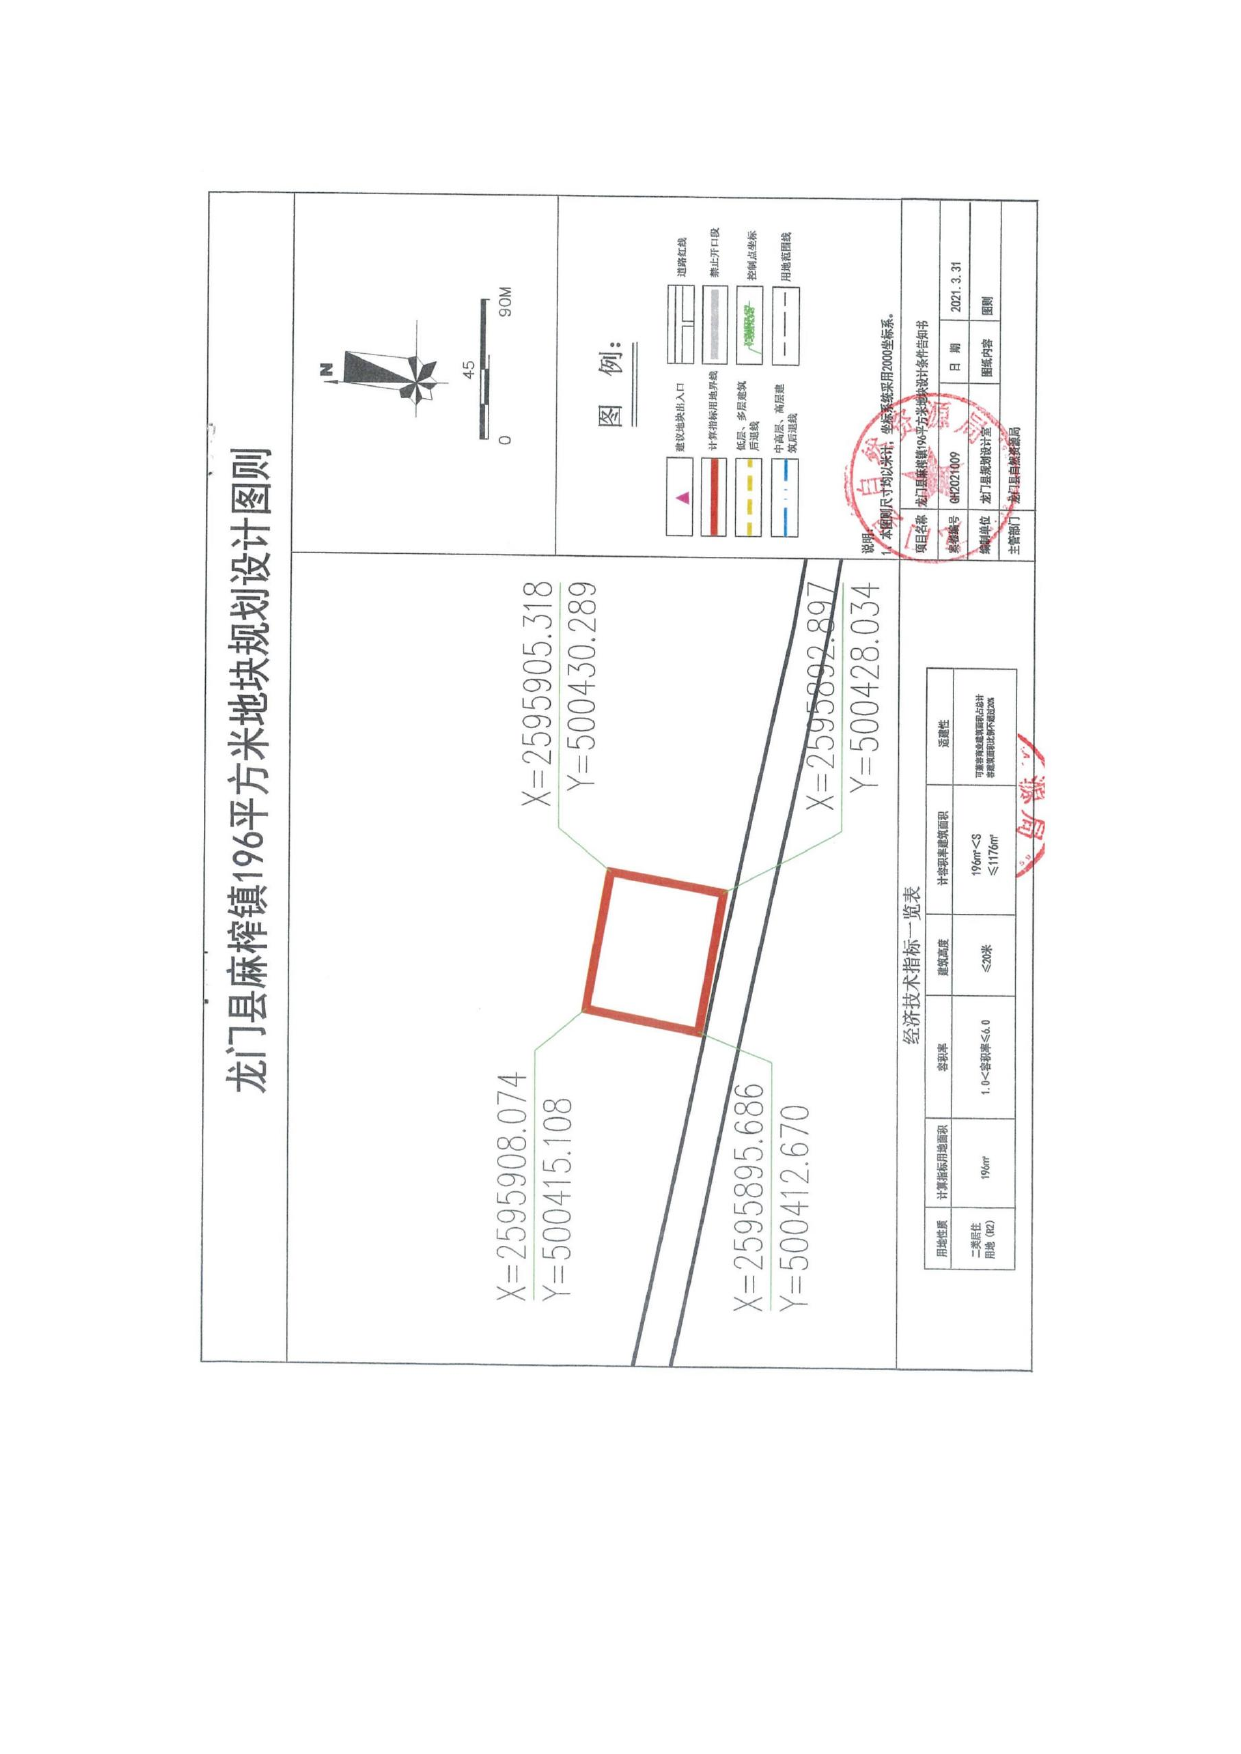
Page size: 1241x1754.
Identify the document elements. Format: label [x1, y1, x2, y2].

picture [187, 162, 1053, 1386]
